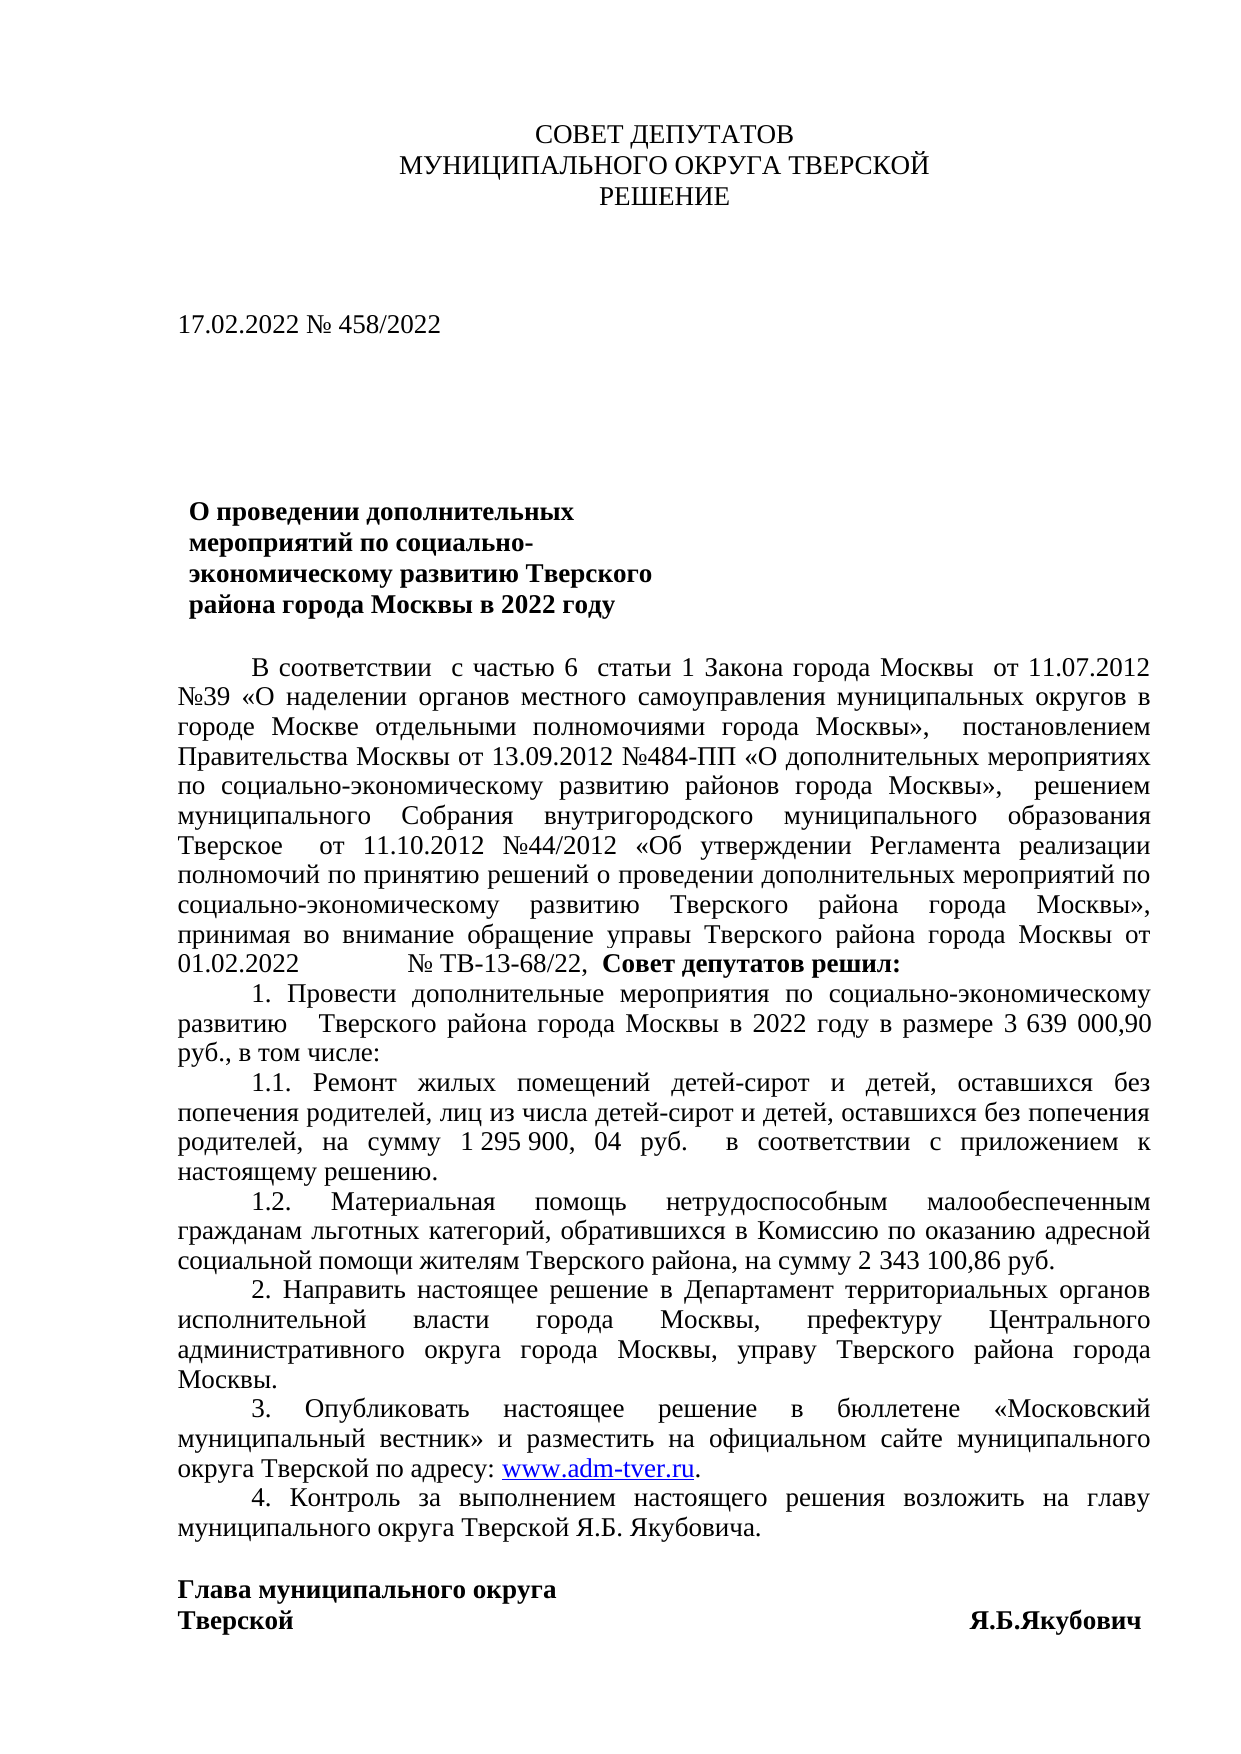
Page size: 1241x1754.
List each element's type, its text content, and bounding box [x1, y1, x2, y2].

table_header О проведении дополнительных мероприятий по социально- экономическому развитию Тверского района города Москвы в 2022 году [177, 495, 676, 619]
text 1. Провести дополнительные мероприятия по социально-экономическому развитию Тверского района города Москвы в 2022 году в размере 3 639 000,90 руб., в том числе: [177, 979, 1152, 1068]
text Глава муниципального округа [177, 1573, 1152, 1604]
text 1.1. Ремонт жилых помещений детей-сирот и детей, оставшихся без попечения родителей, лиц из числа детей-сирот и детей, оставшихся без попечения родителей, на сумму 1 295 900, 04 руб. в соответствии с приложением к настоящему решению. [177, 1068, 1152, 1186]
text Тверской Я.Б.Якубович [177, 1604, 1152, 1636]
text РЕШЕНИЕ [177, 180, 1152, 212]
text 4. Контроль за выполнением настоящего решения возложить на главу муниципального округа Тверской Я.Б. Якубовича. [177, 1483, 1152, 1542]
text СОВЕТ ДЕПУТАТОВ [177, 118, 1152, 149]
text 2. Направить настоящее решение в Департамент территориальных органов исполнительной власти города Москвы, префектуру Центрального административного округа города Москвы, управу Тверского района города Москвы. [177, 1275, 1152, 1394]
text В соответствии с частью 6 статьи 1 Закона города Москвы от 11.07.2012 №39 «О наделении органов местного самоуправления муниципальных округов в городе Москве отдельными полномочиями города Москвы», постановлением Правительства Москвы от 13.09.2012 №484-ПП «О дополнительных мероприятиях по социально-экономическому развитию районов города Москвы», решением муниципального Собрания внутригородского муниципального образования Тверское от 11.10.2012 №44/2012 «Об утверждении Регламента реализации полномочий по принятию решений о проведении дополнительных мероприятий по социально-экономическому развитию Тверского района города Москвы», принимая во внимание обращение управы Тверского района города Москвы от 01.02.2022 № ТВ-13-68/22, Совет депутатов решил: [177, 652, 1152, 979]
text 17.02.2022 № 458/2022 [177, 308, 1152, 339]
text 1.2. Материальная помощь нетрудоспособным малообеспеченным гражданам льготных категорий, обратившихся в Комиссию по оказанию адресной социальной помощи жителям Тверского района, на сумму 2 343 100,86 руб. [177, 1186, 1152, 1275]
text МУНИЦИПАЛЬНОГО ОКРУГА ТВЕРСКОЙ [177, 149, 1152, 180]
text 3. Опубликовать настоящее решение в бюллетене «Московский муниципальный вестник» и разместить на официальном сайте муниципального округа Тверской по адресу: www.adm-tver.ru. [177, 1394, 1152, 1483]
